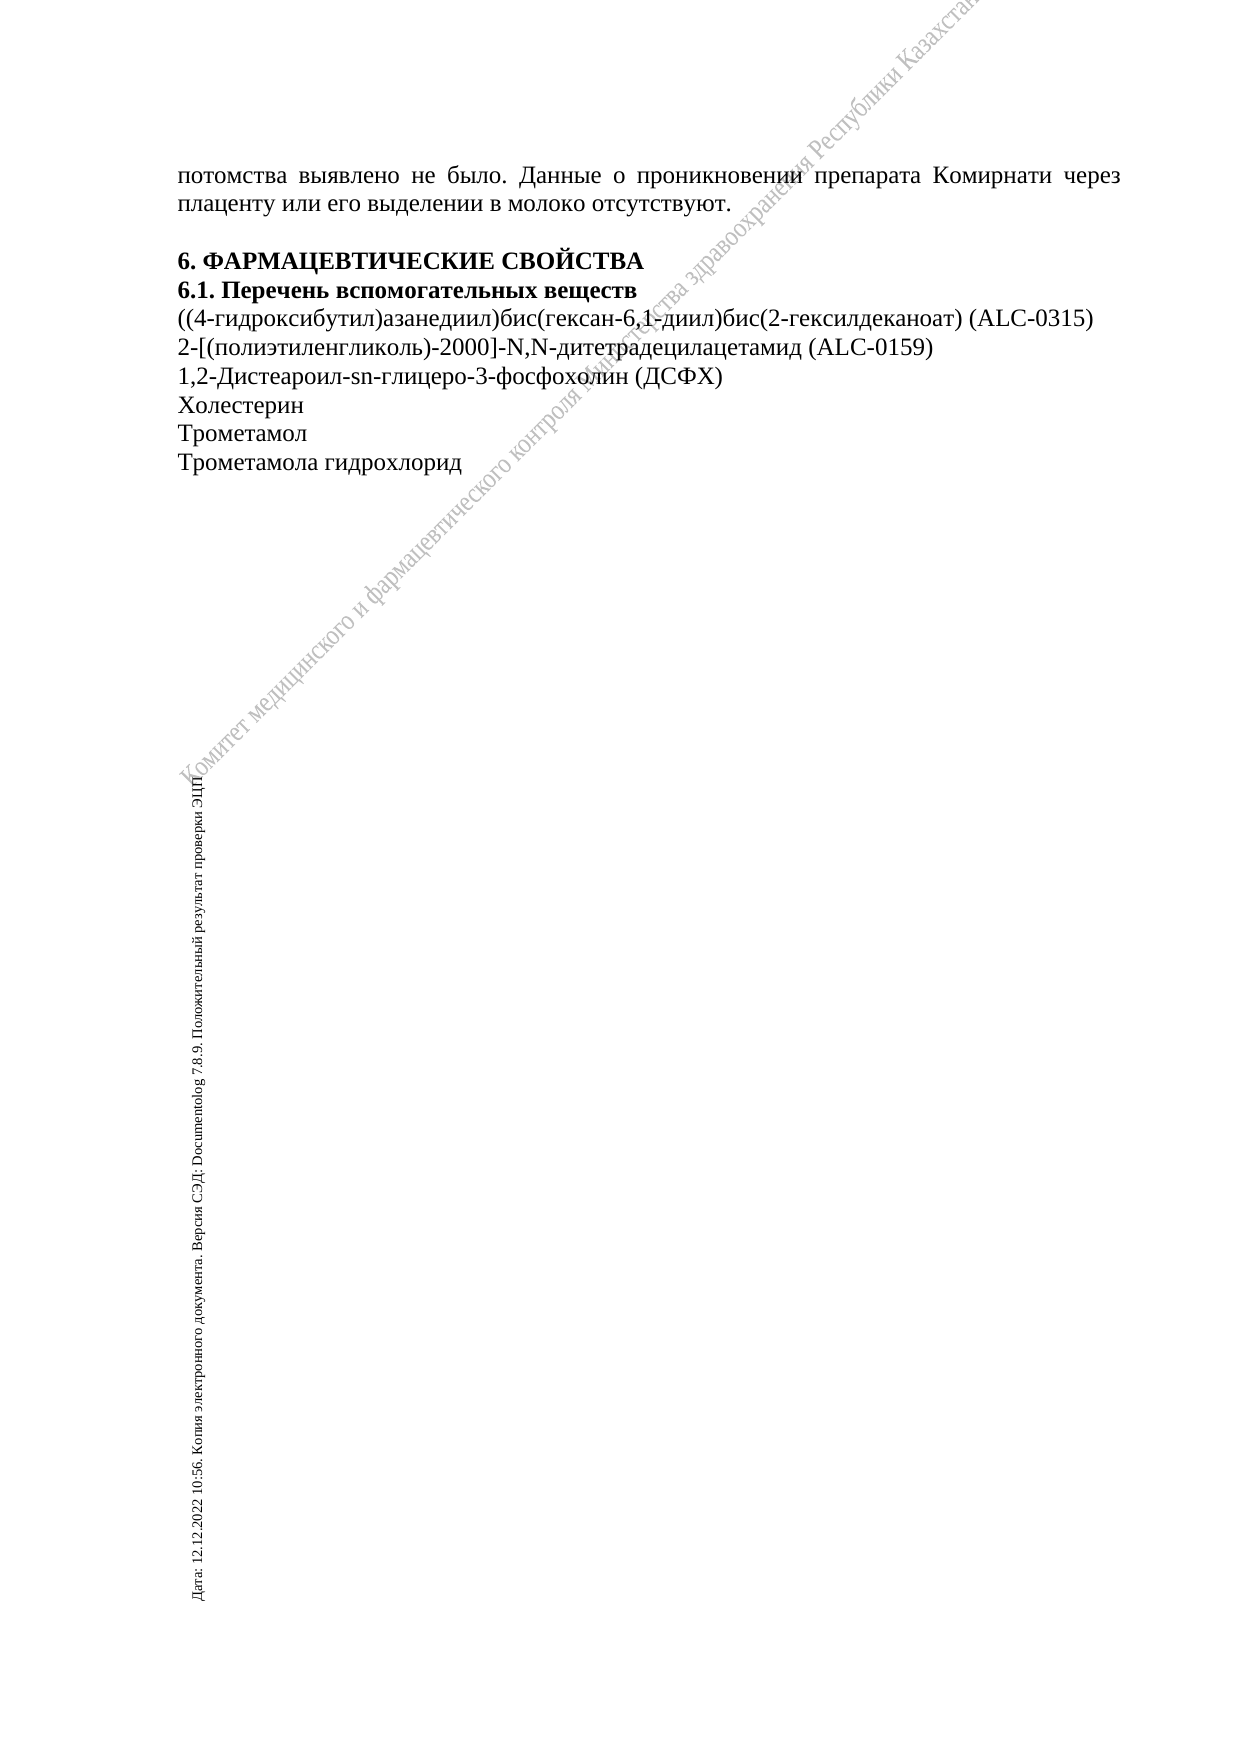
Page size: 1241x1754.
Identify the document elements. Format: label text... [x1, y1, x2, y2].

text ((4-гидроксибутил)азанедиил)бис(гексан-6,1-диил)бис(2-гексилдеканоат) (ALC-0315) [177, 303, 1103, 332]
text Холестерин [177, 390, 1103, 418]
text Репродуктивная и эмбриофетальная токсичность изучались у крыс в объединенном исследовании фертильности и эмбриофетальной токсичности, в котором самкам крыс внутримышечно вводили препарат Комирнати до спаривания и во время беременности (4 полные дозы для человека, приводящие к относительно более высоким уровням у крыс из-за различий в массе тела, в диапазоне между 21-м днем до спаривания и 20-м днем беременности). Нейтрализующие антитела к коронавирусу SARS-CoV-2 обнаруживались у самок-матерей до спаривания и вплоть до окончания исследования на 21-й постнатальный день, а также у плодов и потомства. Влияния вакцины на репродуктивную функцию самок, беременность или развитие эмбрионов, плодов или потомства выявлено не было. Данные о проникновении препарата Комирнати через плаценту или его выделении в молоко отсутствуют. [177, 160, 1122, 217]
text Трометамола гидрохлорид [177, 447, 1122, 476]
text Трометамол [177, 418, 1122, 447]
text 1,2-Дистеароил-sn-глицеро-3-фосфохолин (ДСФХ) [177, 361, 1103, 390]
text 6.1. Перечень вспомогательных веществ [177, 275, 1122, 303]
text 2-[(полиэтиленгликоль)-2000]-N,N-дитетрадецилацетамид (ALC-0159) [177, 332, 1103, 361]
text 6. ФАРМАЦЕВТИЧЕСКИЕ СВОЙСТВА [177, 246, 1122, 275]
